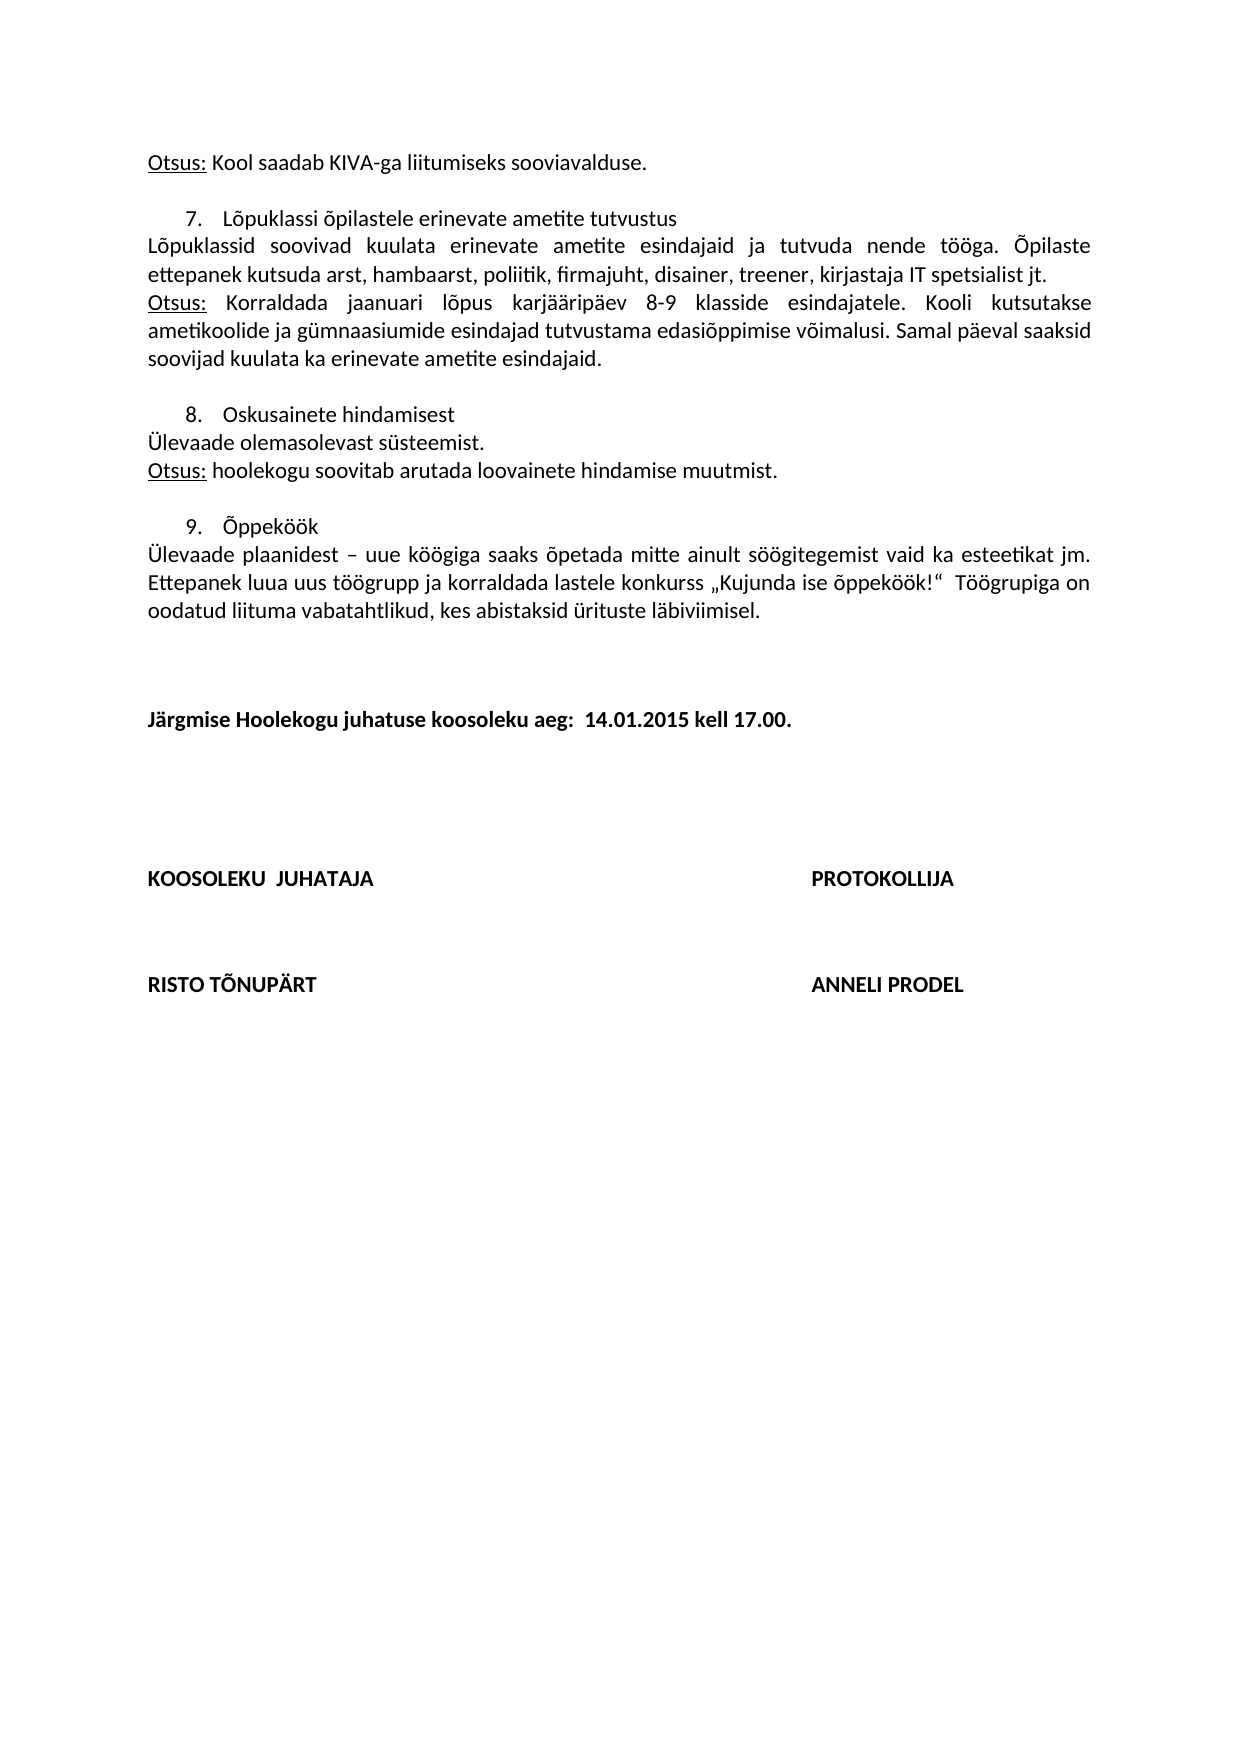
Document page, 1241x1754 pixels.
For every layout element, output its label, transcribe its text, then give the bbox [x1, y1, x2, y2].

text KOOSOLEKU JUHATAJA PROTOKOLLIJA [148, 864, 1093, 892]
list Oskusainete hindamisest [185, 400, 1093, 428]
text Järgmise Hoolekogu juhatuse koosoleku aeg: 14.01.2015 kell 17.00. [148, 705, 1093, 733]
list Lõpuklassi õpilastele erinevate ametite tutvustus [185, 204, 1093, 232]
text Otsus: Korraldada jaanuari lõpus karjääripäev 8-9 klasside esindajatele. Kooli kutsutakse ametikoolide ja gümnaasiumide esindajad tutvustama edasiõppimise võimalusi. Samal päeval saaksid soovijad kuulata ka erinevate ametite esindajaid. [148, 288, 1093, 372]
text Lõpuklassid soovivad kuulata erinevate ametite esindajaid ja tutvuda nende tööga. Õpilaste ettepanek kutsuda arst, hambaarst, poliitik, firmajuht, disainer, treener, kirjastaja IT spetsialist jt. [148, 232, 1093, 288]
text Otsus: hoolekogu soovitab arutada loovainete hindamise muutmist. [148, 456, 1093, 484]
text Otsus: Kool saadab KIVA-ga liitumiseks sooviavalduse. [148, 148, 1093, 176]
text Ülevaade plaanidest – uue köögiga saaks õpetada mitte ainult söögitegemist vaid ka esteetikat jm. Ettepanek luua uus töögrupp ja korraldada lastele konkurss „Kujunda ise õppeköök!“ Töögrupiga on oodatud liituma vabatahtlikud, kes abistaksid ürituste läbiviimisel. [148, 540, 1093, 624]
text Ülevaade olemasolevast süsteemist. [148, 428, 1093, 456]
list Õppeköök [185, 512, 1093, 540]
text RISTO TÕNUPÄRT ANNELI PRODEL [148, 970, 1093, 998]
